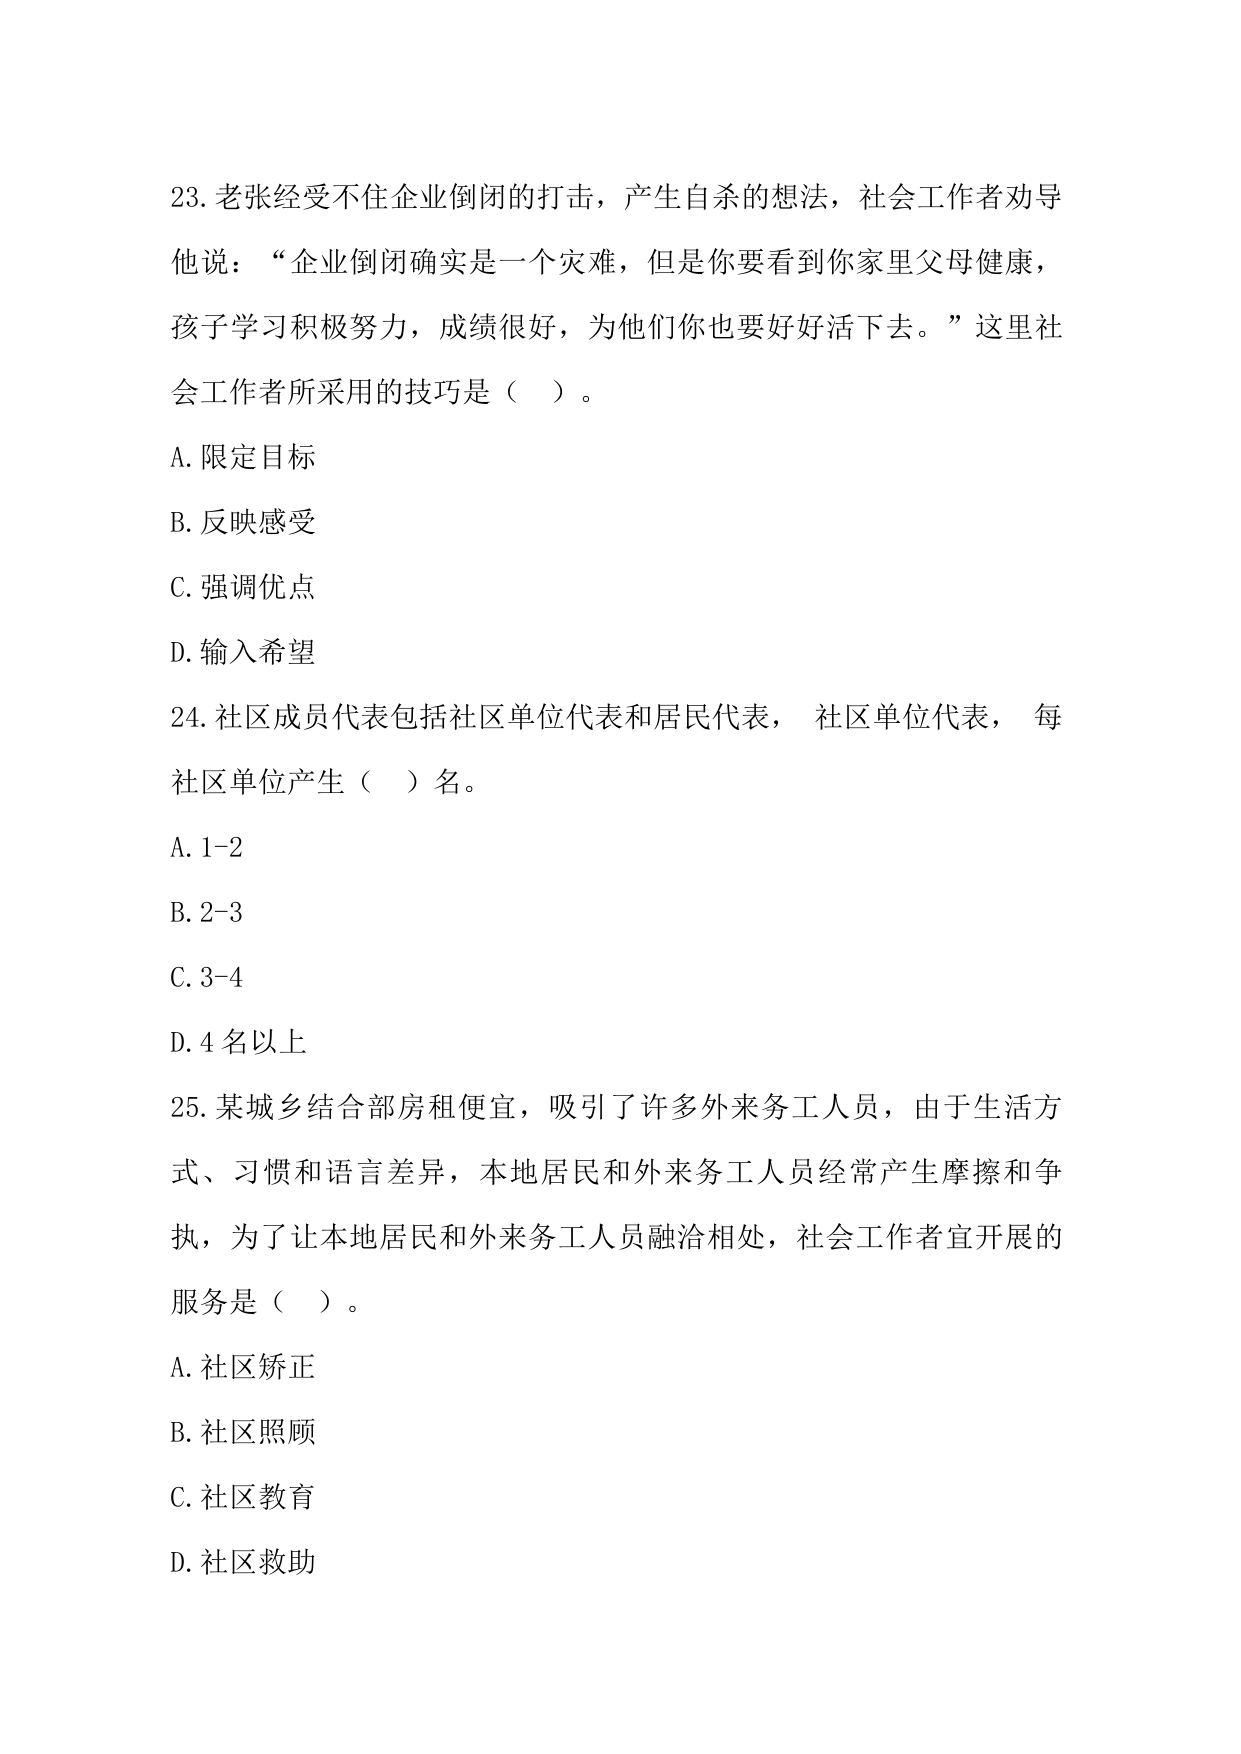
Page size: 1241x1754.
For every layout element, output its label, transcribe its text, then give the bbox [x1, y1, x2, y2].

list C.强调优点 [170, 552, 1064, 617]
list D.输入希望 [170, 617, 1064, 682]
list 23.老张经受不住企业倒闭的打击，产生自杀的想法，社会工作者劝导他说：“企业倒闭确实是一个灾难，但是你要看到你家里父母健康，孩子学习积极努力，成绩很好，为他们你也要好好活下去。”这里社会工作者所采用的技巧是（ ）。 [170, 162, 1064, 422]
list C.3-4 [170, 942, 1064, 1007]
list 25.某城乡结合部房租便宜，吸引了许多外来务工人员，由于生活方式、习惯和语言差异，本地居民和外来务工人员经常产生摩擦和争执，为了让本地居民和外来务工人员融洽相处，社会工作者宜开展的服务是（ ）。 [170, 1072, 1064, 1332]
list B.反映感受 [170, 487, 1064, 552]
list D.社区救助 [170, 1527, 1064, 1592]
list B.2-3 [170, 877, 1064, 942]
list B.社区照顾 [170, 1397, 1064, 1462]
list D.4名以上 [170, 1007, 1064, 1072]
list A.1-2 [170, 812, 1064, 877]
list C.社区教育 [170, 1462, 1064, 1527]
list 24.社区成员代表包括社区单位代表和居民代表， 社区单位代表， 每社区单位产生（ ）名。 [170, 682, 1064, 812]
list A.社区矫正 [170, 1332, 1064, 1397]
list A.限定目标 [170, 422, 1064, 487]
